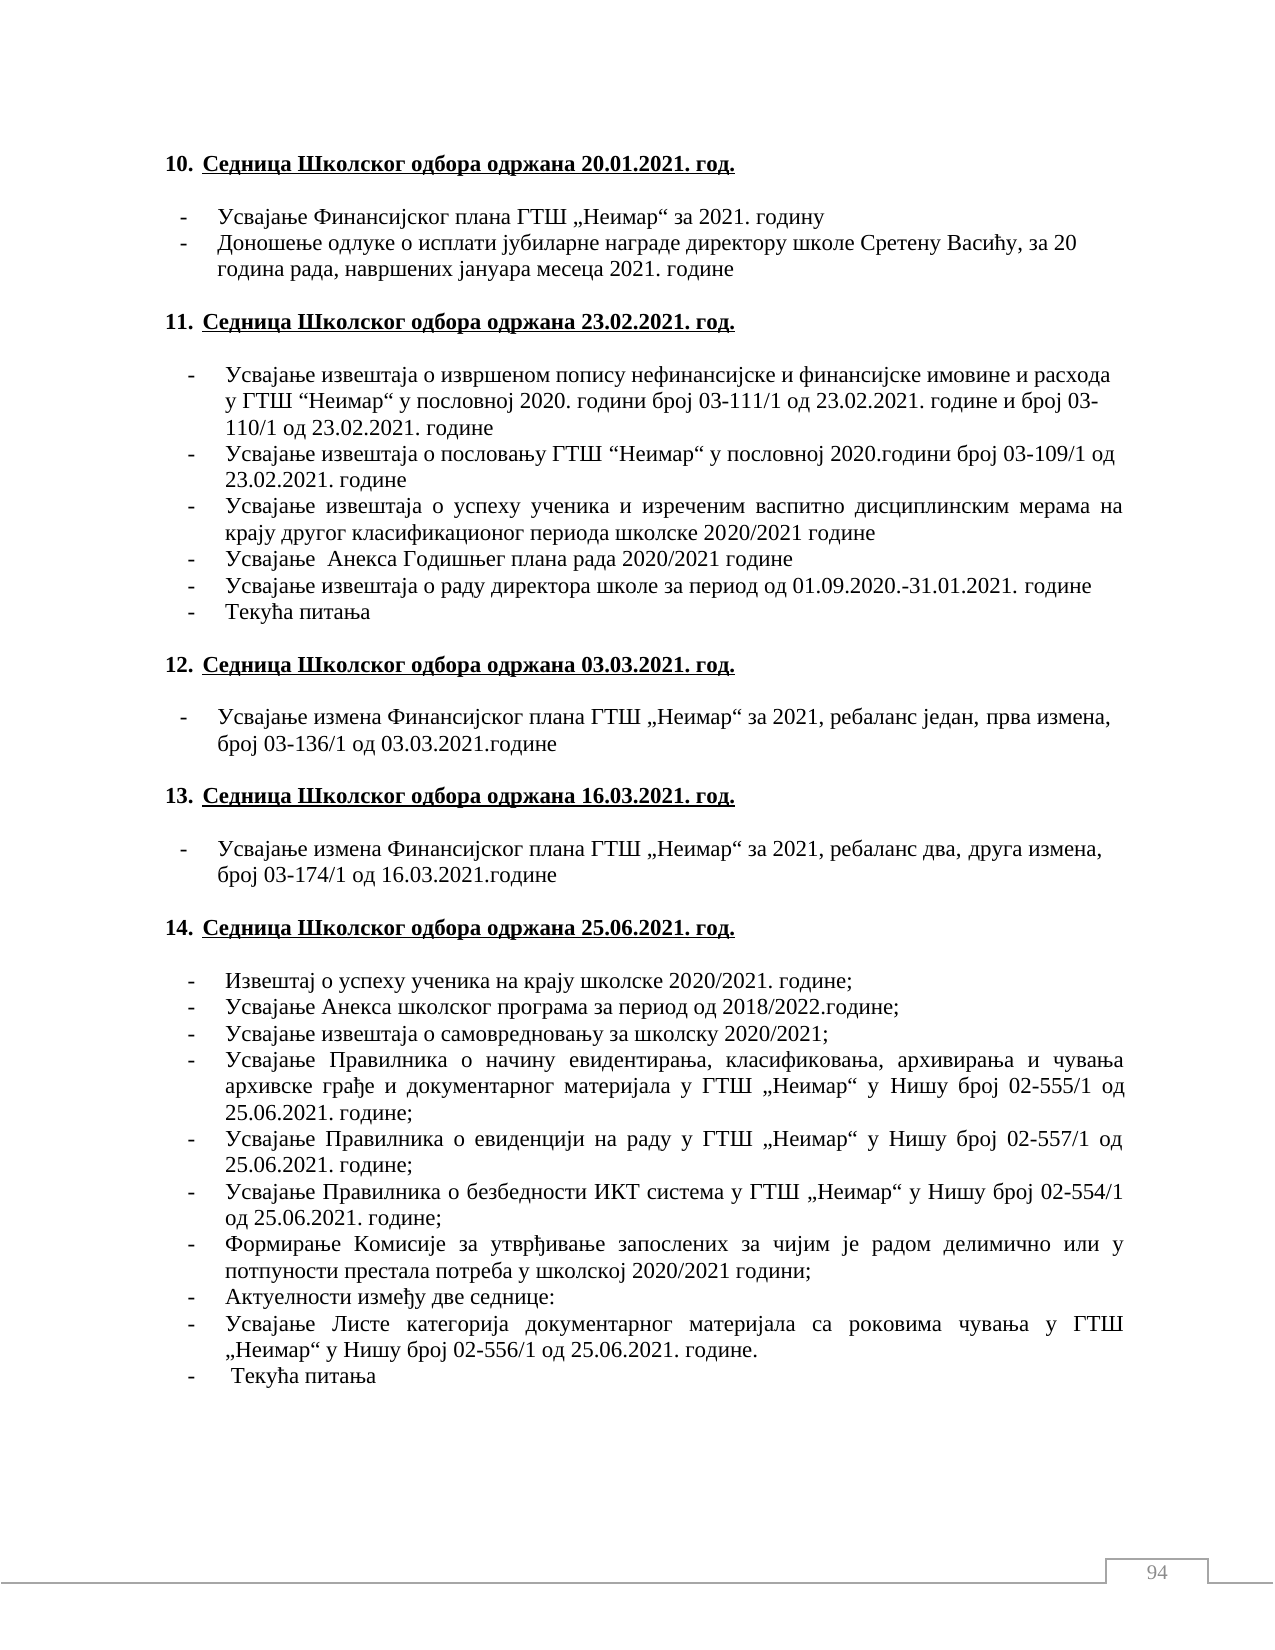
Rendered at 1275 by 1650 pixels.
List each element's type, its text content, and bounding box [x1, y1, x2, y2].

list Текућа питања [187, 598, 1125, 624]
list Усвајање извештаја о извршеном попису нефинансијске и финансијске имовине и расхода у ГТШ “Неимар“ у пословној 2020. години број 03-111/1 од 23.02.2021. године и број 03-110/1 од 23.02.2021. године [187, 361, 1125, 440]
list Усвајање Листе категорија документарног материјала са роковима чувања у ГТШ „Неимар“ у Нишу број 02-556/1 од 25.06.2021. године. [187, 1309, 1125, 1362]
list Извештај о успеху ученика на крају школске 2020/2021. године; [187, 967, 1125, 993]
list Седница Школског одбора одржана 20.01.2021. год. [165, 150, 1125, 176]
list Доношење одлуке о исплати јубиларне награде директору школе Сретену Васићу, за 20 година рада, навршених јануара месеца 2021. године [179, 229, 1125, 282]
list Усвајање Правилника о безбедности ИКТ система у ГТШ „Неимар“ у Нишу број 02-554/1 од 25.06.2021. године; [187, 1178, 1125, 1231]
list Усвајање измена Финансијског плана ГТШ „Неимар“ за 2021, ребаланс један, прва измена, број 03-136/1 од 03.03.2021.године [179, 703, 1125, 756]
list Усвајање извештаја о успеху ученика и изреченим васпитно дисциплинским мерама на крају другог класификационог периода школске 2020/2021 године [187, 493, 1125, 545]
list Седница Школског одбора одржана 16.03.2021. год. [165, 782, 1125, 809]
list Усвајање Анекса школског програма за период од 2018/2022.године; [187, 993, 1125, 1020]
list Усвајање извештаја о самовредновању за школску 2020/2021; [187, 1020, 1125, 1046]
list Седница Школског одбора одржана 25.06.2021. год. [165, 914, 1125, 941]
list Усвајање Правилника о евиденцији на раду у ГТШ „Неимар“ у Нишу број 02-557/1 од 25.06.2021. године; [187, 1125, 1125, 1178]
list Усвајање Анекса Годишњег плана рада 2020/2021 године [187, 545, 1125, 572]
list Усвајање Правилника о начину евидентирања, класификовања, архивирања и чувања архивске грађе и документарног материјала у ГТШ „Неимар“ у Нишу број 02-555/1 од 25.06.2021. године; [187, 1046, 1125, 1125]
list Усвајање Финансијског плана ГТШ „Неимар“ за 2021. годину [179, 203, 1125, 229]
list Седница Школског одбора одржана 23.02.2021. год. [165, 308, 1125, 334]
list Текућа питања [187, 1362, 1125, 1389]
list Седница Школског одбора одржана 03.03.2021. год. [165, 651, 1125, 677]
list Усвајање извештаја о раду директора школе за период од 01.09.2020.-31.01.2021. године [187, 572, 1125, 598]
list Усвајање извештаја о пословању ГТШ “Неимар“ у пословној 2020.години број 03-109/1 од 23.02.2021. године [187, 440, 1125, 493]
list Усвајање измена Финансијског плана ГТШ „Неимар“ за 2021, ребаланс два, друга измена, број 03-174/1 од 16.03.2021.године [179, 835, 1125, 888]
list Формирање Комисије за утврђивање запослених за чијим је радом делимично или у потпуности престала потреба у школској 2020/2021 години; [187, 1231, 1125, 1283]
list Актуелности између две седнице: [187, 1283, 1125, 1309]
